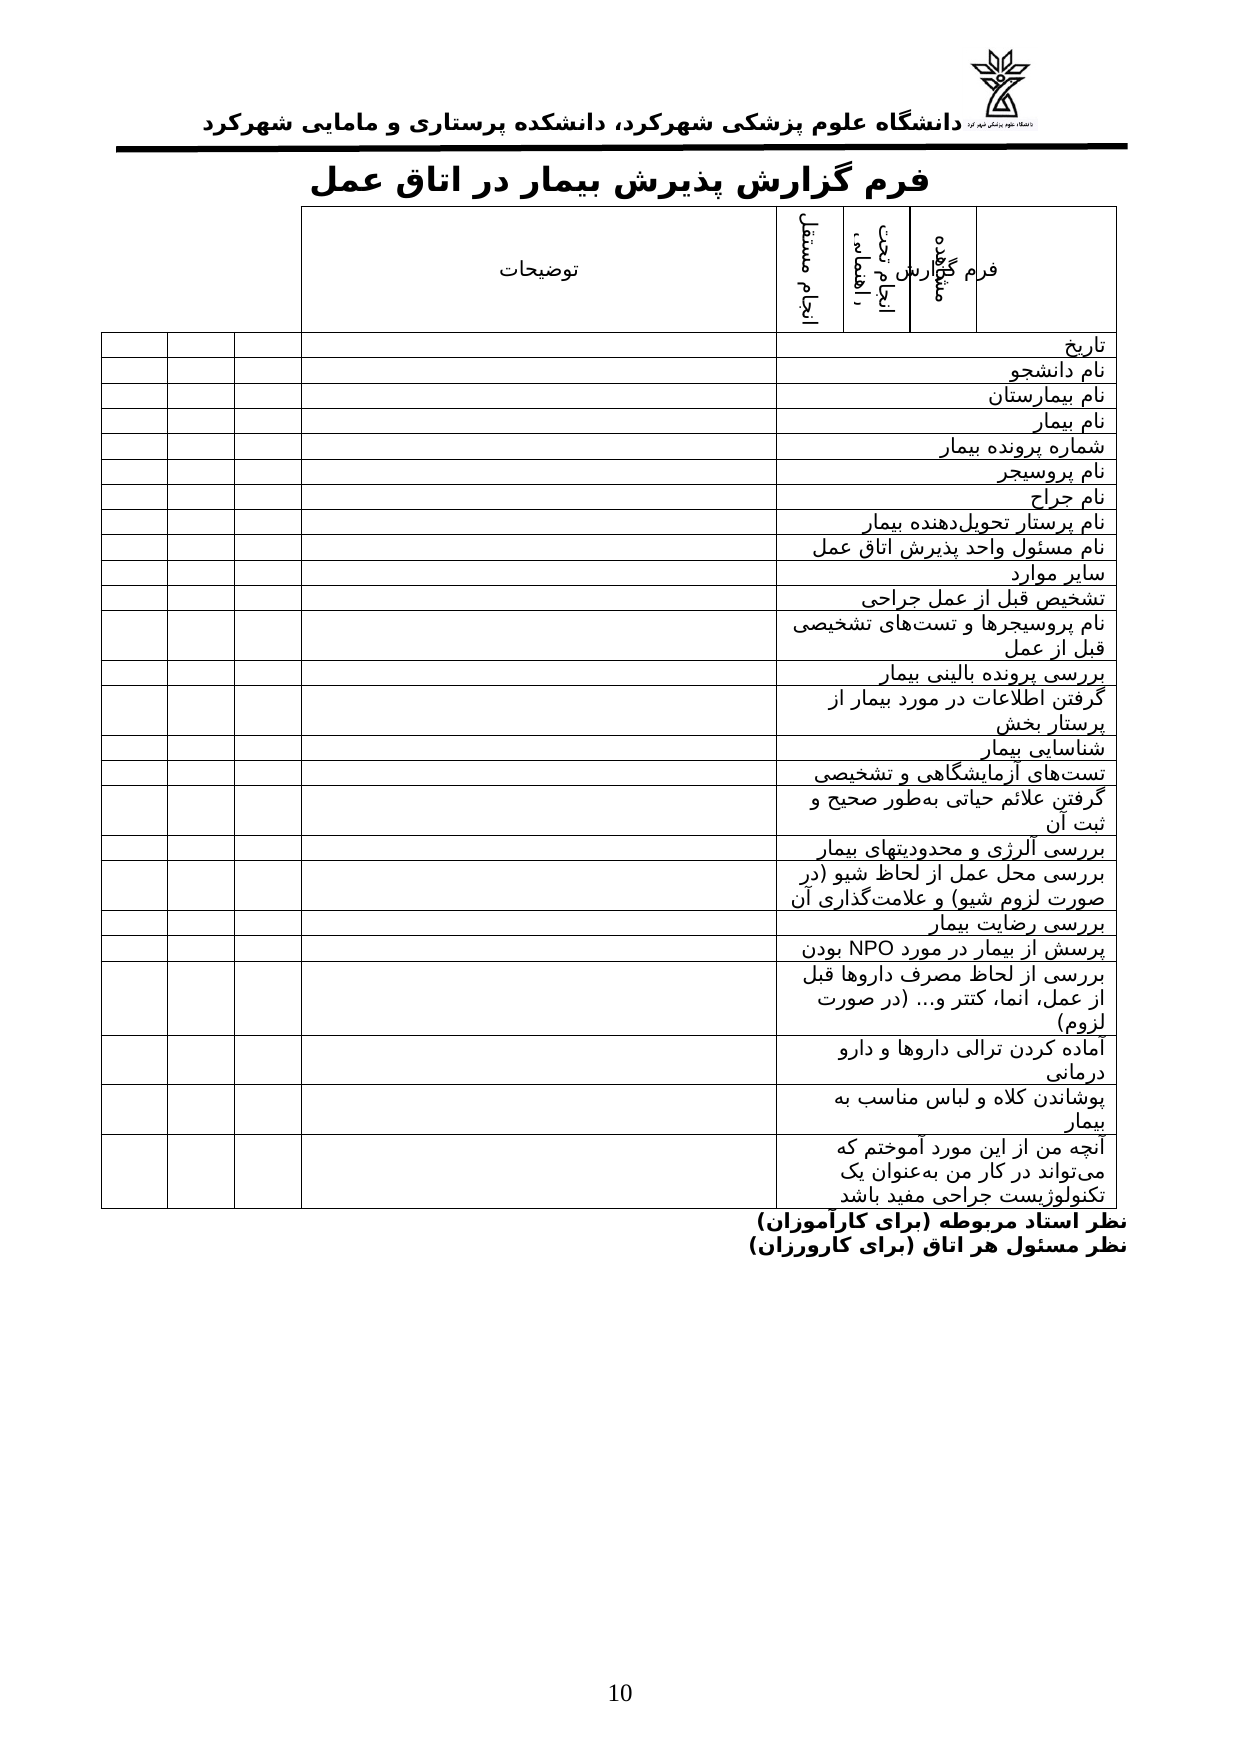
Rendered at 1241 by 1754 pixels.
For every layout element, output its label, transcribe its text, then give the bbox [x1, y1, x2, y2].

table_cell نام پرستار تحویل‌دهنده بیمار [777, 510, 1116, 534]
table_cell سایر موارد [777, 561, 1116, 585]
table_cell [168, 836, 234, 860]
table_cell [168, 586, 234, 610]
table_cell بررسی محل عمل از لحاظ شیو (در صورت لزوم شیو) و علامت‌گذاری آن [777, 861, 1116, 910]
table_cell تست‌های آزمایشگاهی و تشخیصی [777, 761, 1116, 785]
table_cell [102, 586, 167, 610]
table_cell [302, 409, 776, 433]
table_cell [235, 333, 301, 357]
table_cell [102, 611, 167, 660]
table_cell [235, 1135, 301, 1208]
table_cell [302, 686, 776, 735]
table_cell [302, 333, 776, 357]
table_cell [302, 861, 776, 910]
table_cell [168, 384, 234, 408]
table_cell [102, 861, 167, 910]
table_header مشاهده [911, 207, 976, 332]
table_cell گرفتن علائم حیاتی به‌طور صحیح و ثبت آن [777, 786, 1116, 835]
table_cell بررسی رضایت بیمار [777, 911, 1116, 935]
table_cell [302, 434, 776, 458]
table_cell نام بیمارستان [777, 384, 1116, 408]
table_cell [102, 561, 167, 585]
table_cell [302, 358, 776, 382]
table_cell نام جراح [777, 485, 1116, 509]
table_cell [102, 384, 167, 408]
table_cell تشخیص قبل از عمل جراحی [777, 586, 1116, 610]
picture [962, 47, 1038, 131]
table_cell [168, 911, 234, 935]
table_cell [102, 786, 167, 835]
table_cell [235, 911, 301, 935]
table_cell نام بیمار [777, 409, 1116, 433]
table_cell [102, 434, 167, 458]
table_header انجام تحت راهنمایی [844, 207, 909, 332]
table_cell [235, 409, 301, 433]
table_cell [302, 460, 776, 484]
table_cell [102, 460, 167, 484]
table_cell [168, 535, 234, 560]
table_cell [302, 510, 776, 534]
table_cell آماده کردن ترالی داروها و دارو درمانی [777, 1036, 1116, 1084]
table_cell پوشاندن کلاه و لباس مناسب به بیمار [777, 1085, 1116, 1134]
table_cell [168, 936, 234, 961]
table_cell [102, 836, 167, 860]
table_cell [102, 1085, 167, 1134]
table_cell نام پروسیجر [777, 460, 1116, 484]
table_cell [302, 1085, 776, 1134]
table_cell [302, 1036, 776, 1084]
table_cell [235, 661, 301, 685]
table_cell [302, 1135, 776, 1208]
table_cell [235, 561, 301, 585]
table_cell گرفتن اطلاعات در مورد بیمار از پرستار بخش [777, 686, 1116, 735]
table_cell [235, 611, 301, 660]
table_cell [235, 1036, 301, 1084]
table_cell [102, 333, 167, 357]
table_cell [235, 761, 301, 785]
table_cell [102, 510, 167, 534]
text نظر استاد مربوطه (برای کارآموزان) [112, 1209, 1128, 1233]
table_cell [102, 686, 167, 735]
table_cell تاریخ [777, 333, 1116, 357]
table_cell [302, 786, 776, 835]
table_cell [302, 586, 776, 610]
table_cell [302, 736, 776, 760]
table_cell [302, 911, 776, 935]
table_cell [102, 736, 167, 760]
table_cell [235, 936, 301, 961]
table_cell [235, 510, 301, 534]
table_cell [302, 485, 776, 509]
table_cell [302, 611, 776, 660]
table_cell نام مسئول واحد پذیرش اتاق عمل [777, 535, 1116, 560]
table_cell [235, 460, 301, 484]
table_cell بررسی آلرژی و محدودیتهای بیمار [777, 836, 1116, 860]
text نظر مسئول هر اتاق (برای کارورزان) [112, 1233, 1128, 1257]
table_cell [302, 384, 776, 408]
table_cell بررسی پرونده بالینی بیمار [777, 661, 1116, 685]
table_cell [168, 761, 234, 785]
table_cell [235, 485, 301, 509]
table_cell [168, 333, 234, 357]
table_cell [302, 836, 776, 860]
table_header فرم گزارش [977, 207, 1116, 332]
table_cell [302, 962, 776, 1034]
table_cell [302, 561, 776, 585]
table_cell [302, 761, 776, 785]
table_cell [235, 586, 301, 610]
table_cell [235, 736, 301, 760]
table_cell [302, 535, 776, 560]
table_cell [235, 686, 301, 735]
table_cell [168, 661, 234, 685]
table_cell [168, 736, 234, 760]
table_cell [102, 1135, 167, 1208]
table_cell [102, 1036, 167, 1084]
table_cell آنچه من از این مورد آموختم که می‌تواند در کار من به‌عنوان یک تکنولوژیست جراحی مفید باشد [777, 1135, 1116, 1208]
table_cell [168, 358, 234, 382]
table_cell [102, 485, 167, 509]
table_cell [168, 561, 234, 585]
table_cell [168, 1135, 234, 1208]
table_cell نام پروسیجرها و تست‌های تشخیصی قبل از عمل [777, 611, 1116, 660]
table_cell [102, 661, 167, 685]
table_header توضیحات [302, 207, 776, 332]
table_cell [102, 535, 167, 560]
table_cell [235, 535, 301, 560]
table_cell [102, 936, 167, 961]
table_cell شناسایی بیمار [777, 736, 1116, 760]
table_cell [235, 434, 301, 458]
table_cell پرسش از بیمار در مورد NPO بودن [777, 936, 1116, 961]
table_cell [102, 962, 167, 1034]
table_cell [235, 786, 301, 835]
table_cell [168, 1085, 234, 1134]
table_cell [168, 510, 234, 534]
table_cell [168, 786, 234, 835]
table_cell [235, 358, 301, 382]
table_header انجام مستقل [777, 207, 843, 332]
table_cell [168, 686, 234, 735]
table_cell نام دانشجو [777, 358, 1116, 382]
subtitle فرم گزارش پذیرش بیمار در اتاق عمل [112, 161, 1128, 199]
table_cell [235, 384, 301, 408]
table_cell [168, 611, 234, 660]
table_cell [102, 358, 167, 382]
table_cell [168, 1036, 234, 1084]
table_cell [168, 409, 234, 433]
table_cell [168, 485, 234, 509]
table_cell [235, 962, 301, 1034]
table_cell [168, 962, 234, 1034]
table_cell [102, 911, 167, 935]
table_cell [235, 836, 301, 860]
table_cell [168, 460, 234, 484]
table_cell [102, 761, 167, 785]
table_cell [168, 434, 234, 458]
table_cell بررسی از لحاظ مصرف داروها قبل از عمل، انما، کتتر و... (در صورت لزوم) [777, 962, 1116, 1034]
table_cell [235, 861, 301, 910]
table_cell [302, 936, 776, 961]
table_cell شماره پرونده بیمار [777, 434, 1116, 458]
table_cell [102, 409, 167, 433]
table_cell [235, 1085, 301, 1134]
table_cell [302, 661, 776, 685]
table_cell [168, 861, 234, 910]
